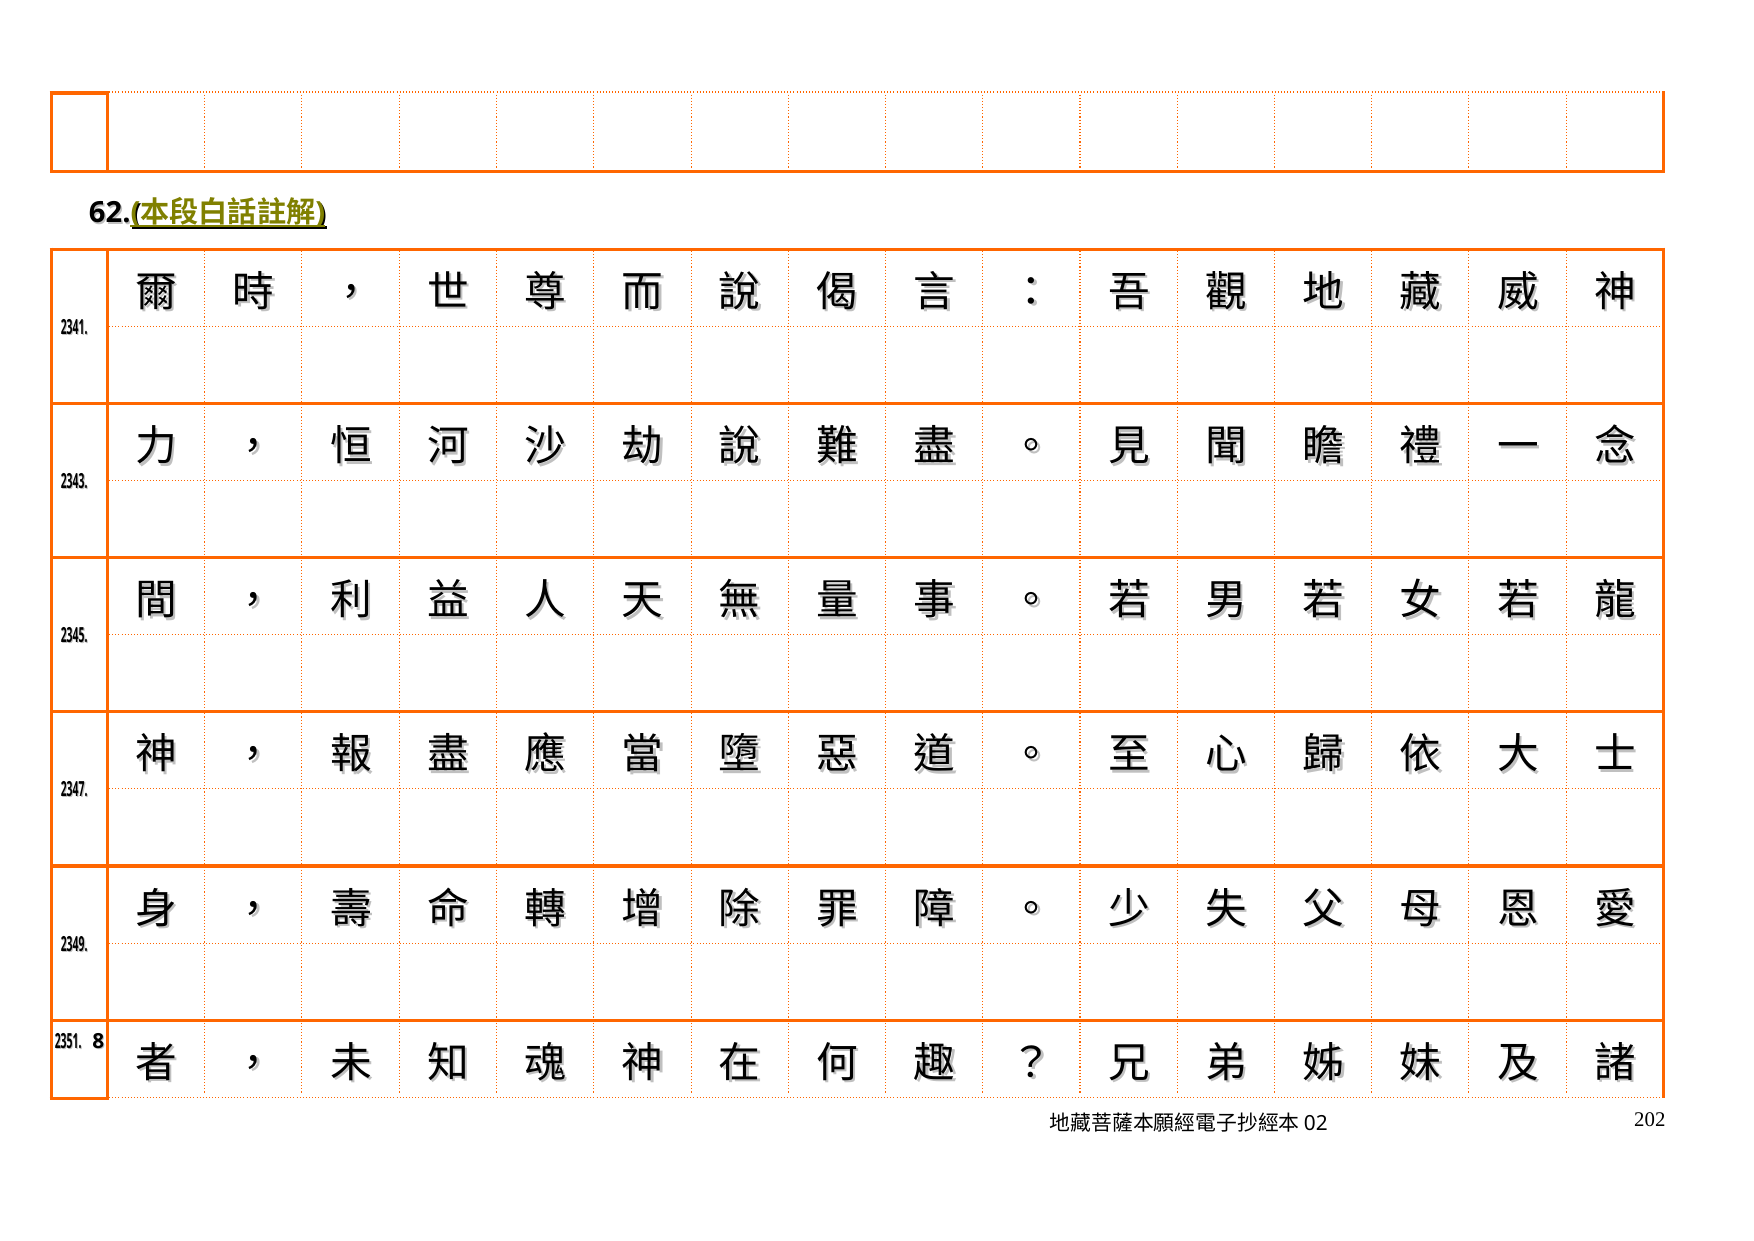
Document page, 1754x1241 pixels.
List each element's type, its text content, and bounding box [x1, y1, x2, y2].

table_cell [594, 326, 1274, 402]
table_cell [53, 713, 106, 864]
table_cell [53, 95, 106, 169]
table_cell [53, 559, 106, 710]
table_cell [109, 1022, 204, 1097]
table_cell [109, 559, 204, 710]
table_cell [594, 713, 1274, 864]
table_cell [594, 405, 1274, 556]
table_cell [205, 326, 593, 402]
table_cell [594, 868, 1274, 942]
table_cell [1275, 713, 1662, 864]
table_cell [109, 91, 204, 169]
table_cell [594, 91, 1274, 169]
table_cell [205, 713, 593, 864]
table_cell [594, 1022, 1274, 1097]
subtitle 62.(本段白話註解) [89, 173, 1665, 248]
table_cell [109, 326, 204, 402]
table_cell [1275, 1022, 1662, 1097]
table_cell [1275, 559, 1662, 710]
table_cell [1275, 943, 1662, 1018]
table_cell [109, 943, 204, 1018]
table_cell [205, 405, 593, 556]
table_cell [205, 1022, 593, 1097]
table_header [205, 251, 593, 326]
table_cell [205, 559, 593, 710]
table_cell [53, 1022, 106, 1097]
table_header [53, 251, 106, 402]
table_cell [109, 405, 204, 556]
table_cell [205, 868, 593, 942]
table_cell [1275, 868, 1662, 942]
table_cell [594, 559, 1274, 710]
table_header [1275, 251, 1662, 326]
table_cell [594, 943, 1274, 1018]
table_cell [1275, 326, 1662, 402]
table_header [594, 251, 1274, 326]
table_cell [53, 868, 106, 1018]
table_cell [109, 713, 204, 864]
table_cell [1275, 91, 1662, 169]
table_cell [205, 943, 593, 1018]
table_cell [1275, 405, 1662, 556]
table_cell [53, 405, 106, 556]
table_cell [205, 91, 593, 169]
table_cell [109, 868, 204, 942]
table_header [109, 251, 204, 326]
